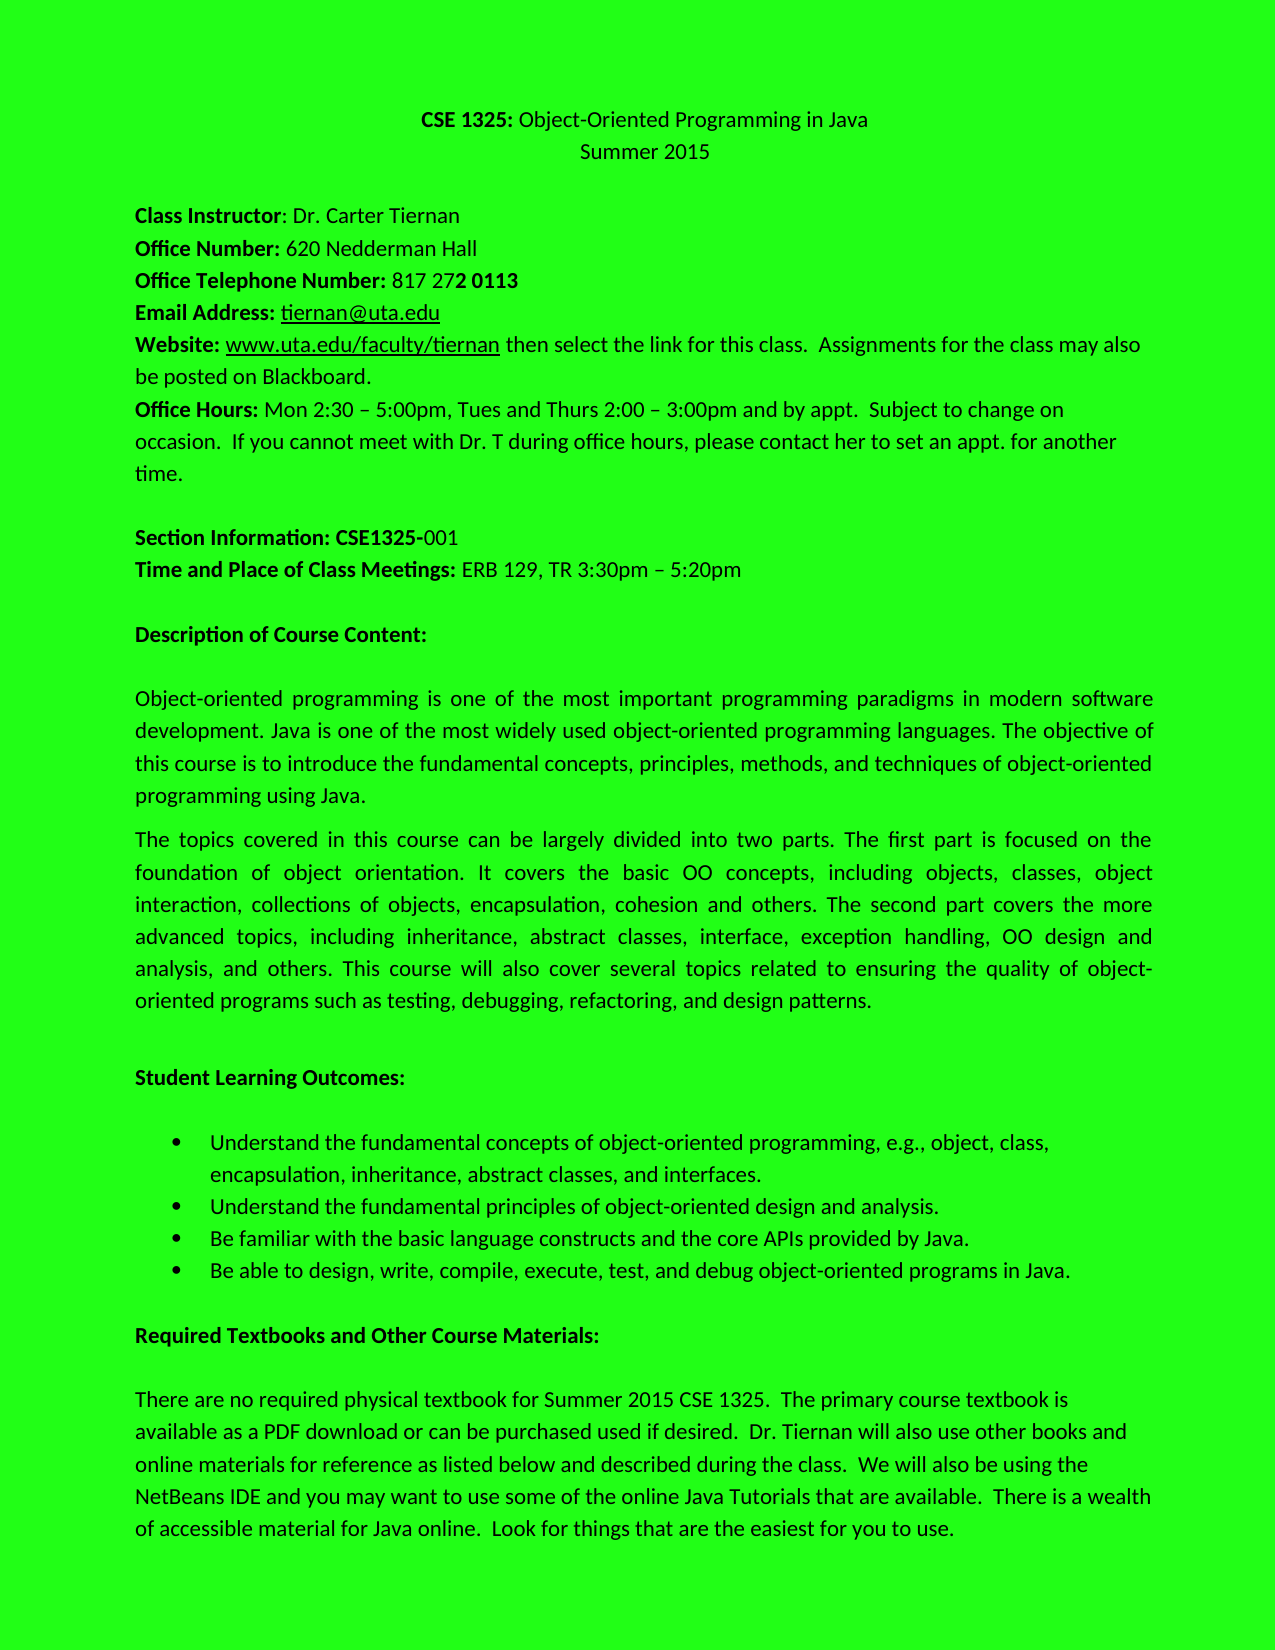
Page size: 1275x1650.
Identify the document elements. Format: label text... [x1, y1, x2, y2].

text Section Information: CSE1325-001 [135, 523, 1155, 551]
list Be able to design, write, compile, execute, test, and debug object-oriented programs in Java. [172, 1257, 1155, 1284]
text Email Address: tiernan@uta.edu [135, 298, 1155, 326]
text Website: www.uta.edu/faculty/tiernan then select the link for this class. Assignments for the class may also be posted on Blackboard. [135, 330, 1155, 391]
text Class Instructor: Dr. Carter Tiernan [135, 202, 1155, 229]
text Summer 2015 [135, 137, 1155, 165]
text Student Learning Outcomes: [135, 1063, 1155, 1091]
text Required Textbooks and Other Course Materials: [135, 1321, 1155, 1349]
text Description of Course Content: [135, 620, 1155, 648]
text There are no required physical textbook for Summer 2015 CSE 1325. The primary course textbook is available as a PDF download or can be purchased used if desired. Dr. Tiernan will also use other books and online materials for reference as listed below and described during the class. We will also be using the NetBeans IDE and you may want to use some of the online Java Tutorials that are available. There is a wealth of accessible material for Java online. Look for things that are the easiest for you to use. [135, 1385, 1155, 1542]
list Be familiar with the basic language constructs and the core APIs provided by Java. [172, 1224, 1155, 1252]
list Understand the fundamental principles of object-oriented design and analysis. [172, 1192, 1155, 1220]
text Object-oriented programming is one of the most important programming paradigms in modern software development. Java is one of the most widely used object-oriented programming languages. The objective of this course is to introduce the fundamental concepts, principles, methods, and techniques of object-oriented programming using Java. [135, 684, 1155, 809]
text Office Hours: Mon 2:30 – 5:00pm, Tues and Thurs 2:00 – 3:00pm and by appt. Subject to change on occasion. If you cannot meet with Dr. T during office hours, please contact her to set an appt. for another time. [135, 395, 1155, 487]
text Office Telephone Number: 817 272 0113 [135, 266, 1155, 294]
text Time and Place of Class Meetings: ERB 129, TR 3:30pm – 5:20pm [135, 556, 1155, 584]
text The topics covered in this course can be largely divided into two parts. The first part is focused on the foundation of object orientation. It covers the basic OO concepts, including objects, classes, object interaction, collections of objects, encapsulation, cohesion and others. The second part covers the more advanced topics, including inheritance, abstract classes, interface, exception handling, OO design and analysis, and others. This course will also cover several topics related to ensuring the quality of object-oriented programs such as testing, debugging, refactoring, and design patterns. [135, 826, 1155, 1014]
text CSE 1325: Object-Oriented Programming in Java [135, 105, 1155, 133]
text Office Number: 620 Nedderman Hall [135, 234, 1155, 262]
list Understand the fundamental concepts of object-oriented programming, e.g., object, class, encapsulation, inheritance, abstract classes, and interfaces. [172, 1128, 1155, 1188]
